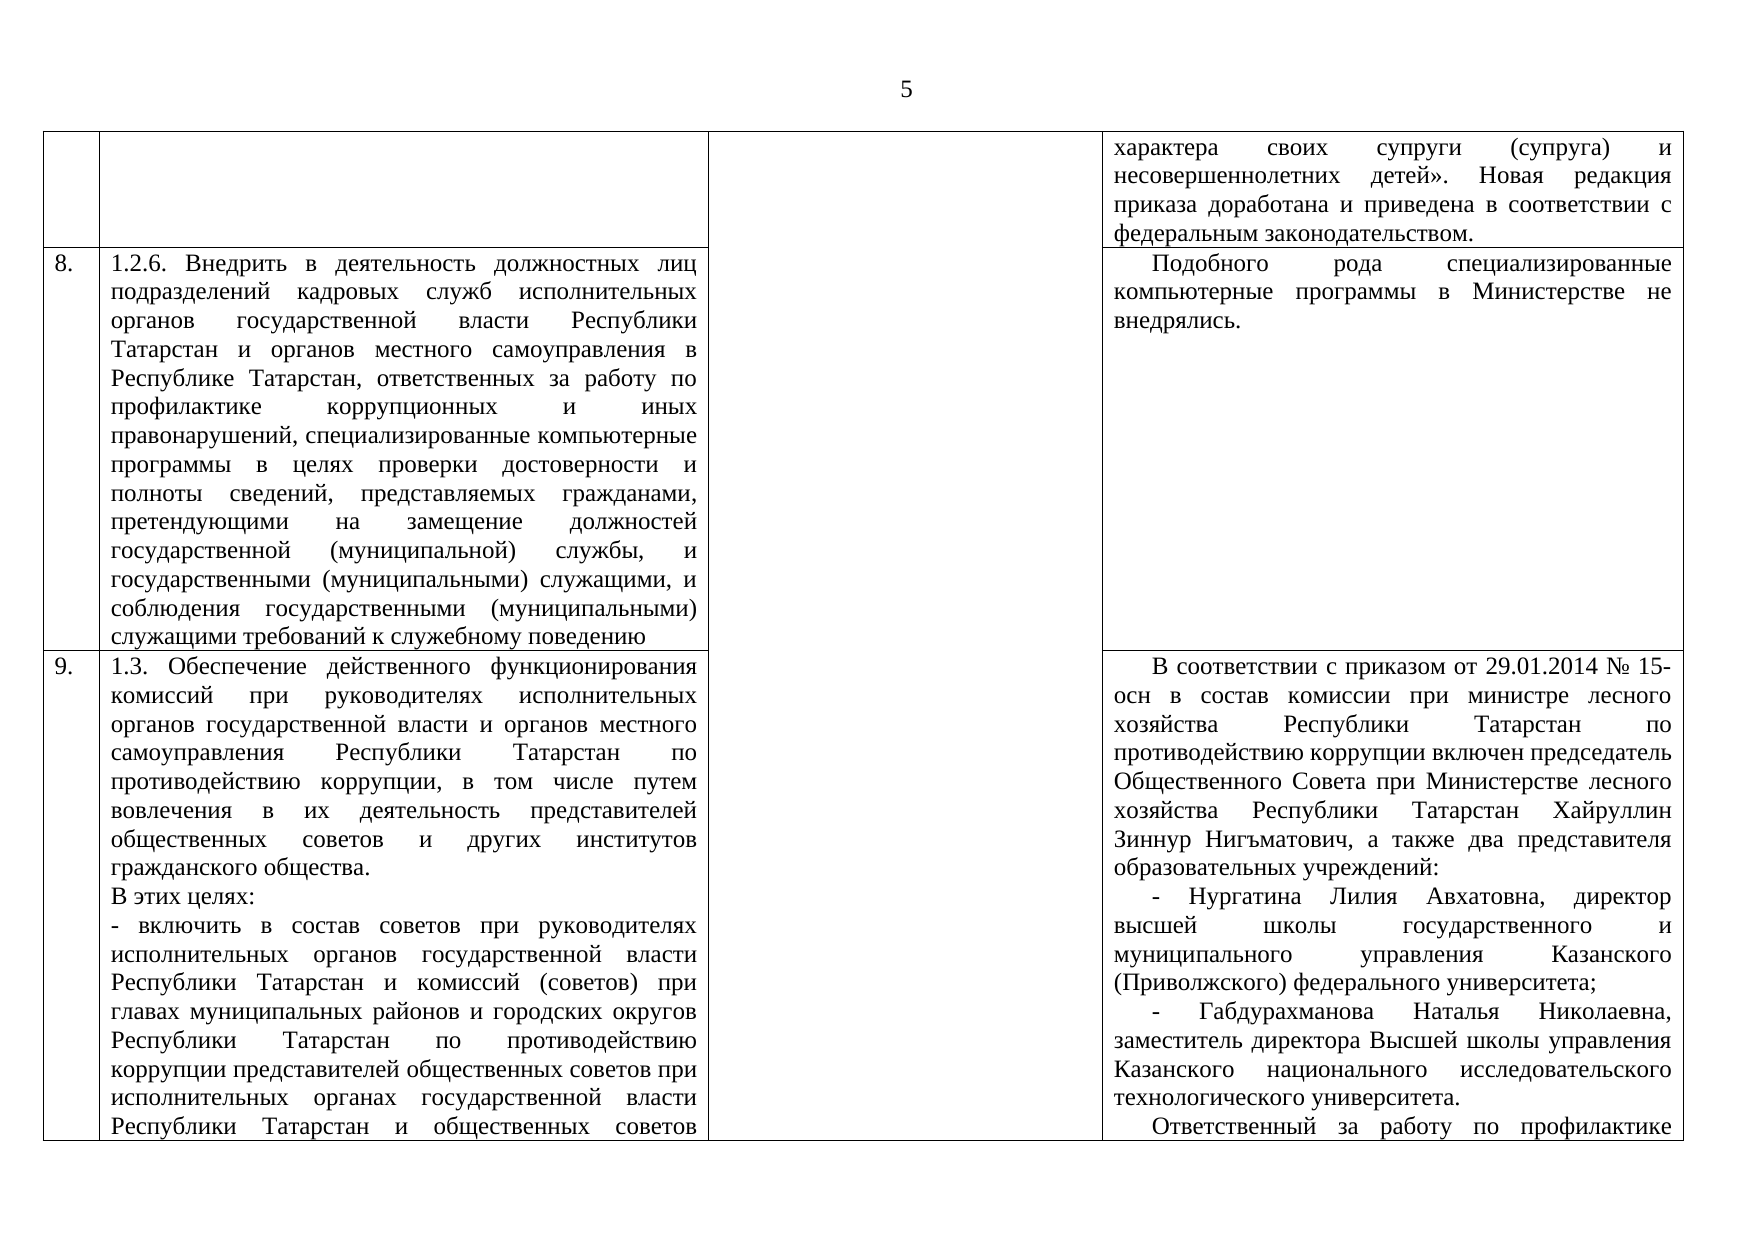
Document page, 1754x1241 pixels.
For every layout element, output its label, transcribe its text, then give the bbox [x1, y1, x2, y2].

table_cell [100, 132, 708, 247]
table_cell [44, 132, 99, 247]
table_cell 1.2.6. Внедрить в деятельность должностных лиц подразделений кадровых служб исполнительных органов государственной власти Республики Татарстан и органов местного самоуправления в Республике Татарстан, ответственных за работу по профилактике коррупционных и иных правонарушений, специализированные компьютерные программы в целях проверки достоверности и полноты сведений, представляемых гражданами, претендующими на замещение должностей государственной (муниципальной) службы, и государственными (муниципальными) служащими, и соблюдения государственными (муниципальными) служащими требований к служебному поведению [100, 248, 708, 650]
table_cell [709, 132, 1102, 1140]
table_cell [44, 248, 99, 650]
table_cell Подобного рода специализированные компьютерные программы в Министерстве не внедрялись. [1103, 248, 1683, 650]
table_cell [1103, 651, 1683, 1140]
table_cell [44, 651, 99, 1140]
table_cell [1103, 132, 1683, 247]
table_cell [100, 651, 708, 1140]
